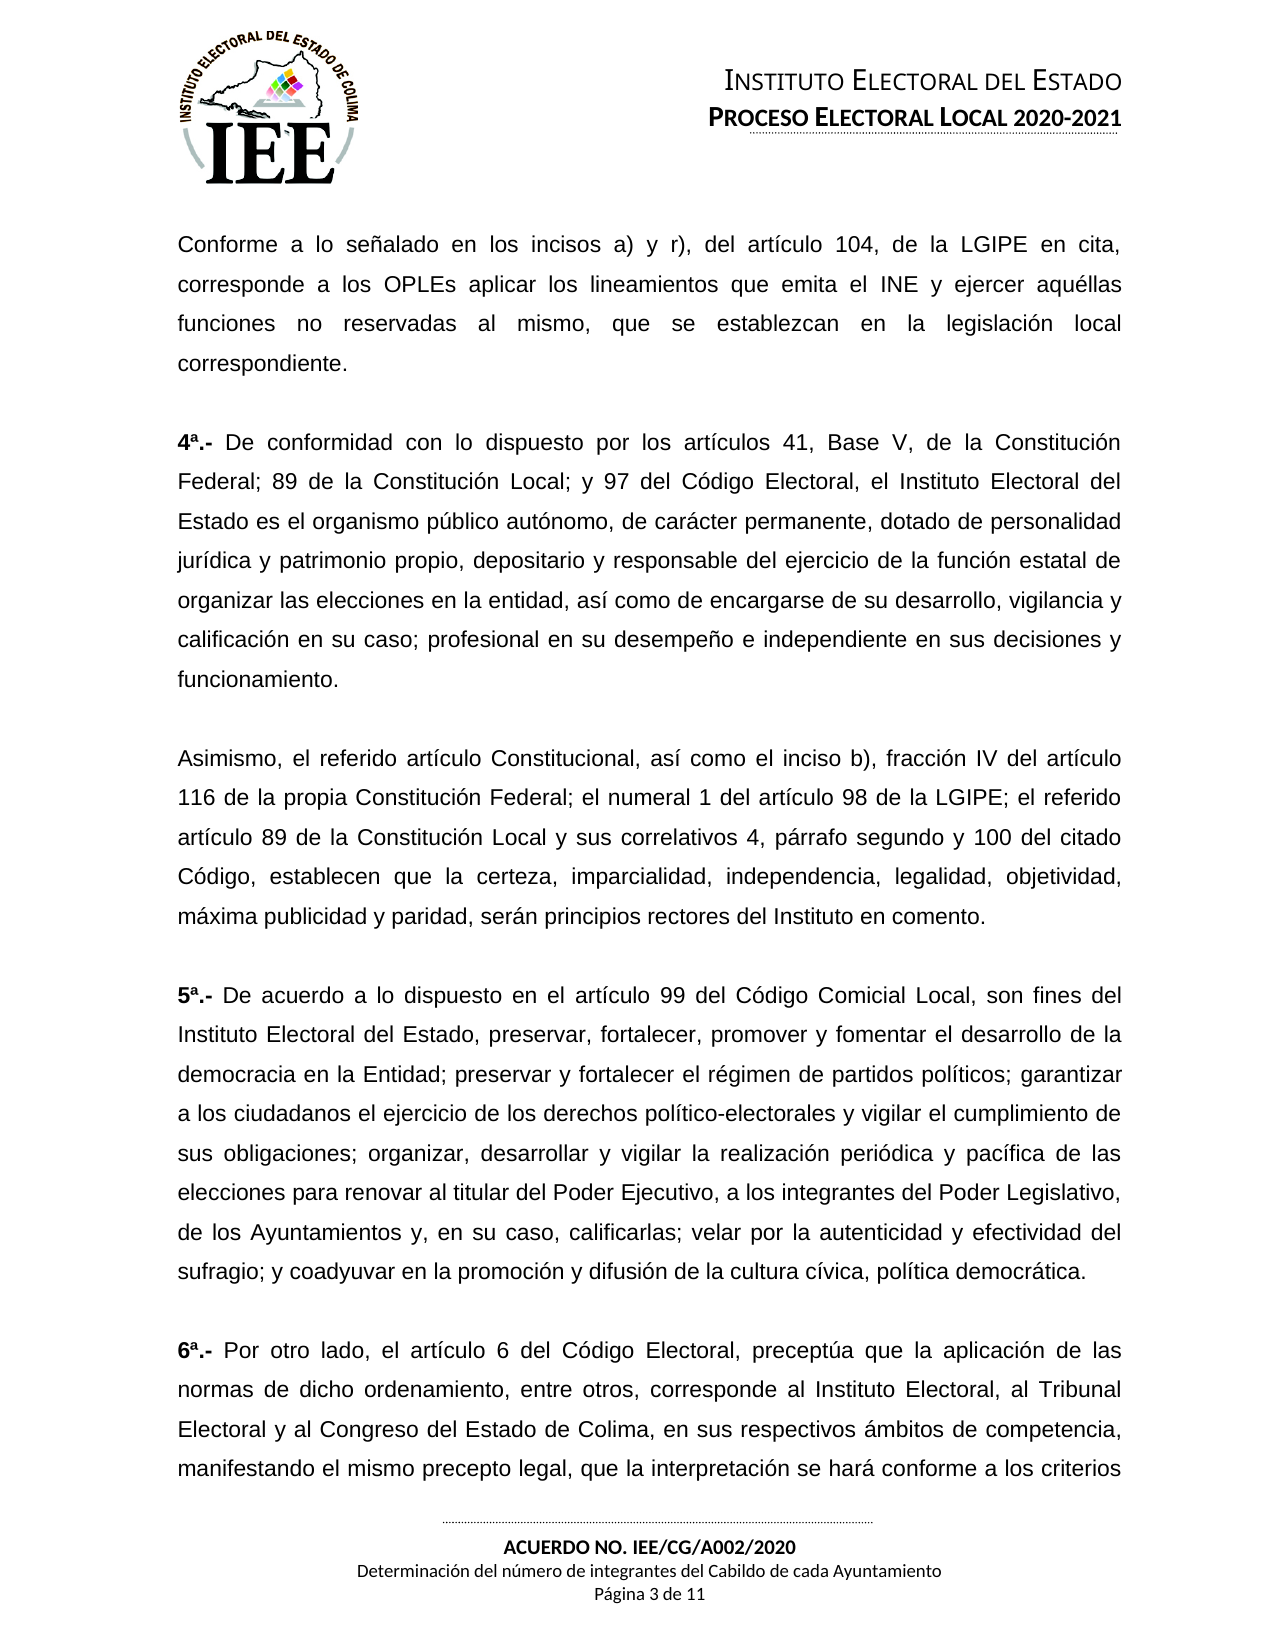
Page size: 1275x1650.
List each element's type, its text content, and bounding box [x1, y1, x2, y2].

text Conforme a lo señalado en los incisos a) y r), del artículo 104, de la LGIPE en cita, corresponde a los OPLEs aplicar los lineamientos que emita el INE y ejercer aquéllas funciones no reservadas al mismo, que se establezcan en la legislación local correspondiente. [177, 258, 1122, 310]
text Conforme a lo señalado en los incisos a) y r), del artículo 104, de la LGIPE en cita, corresponde a los OPLEs aplicar los lineamientos que emita el INE y ejercer aquéllas funciones no reservadas al mismo, que se establezcan en la legislación local correspondiente. [177, 337, 1122, 376]
text Asimismo, el referido artículo Constitucional, así como el inciso b), fracción IV del artículo 116 de la propia Constitución Federal; el numeral 1 del artículo 98 de la LGIPE; el referido artículo 89 de la Constitución Local y sus correlativos 4, párrafo segundo y 100 del citado Código, establecen que la certeza, imparcialidad, independencia, legalidad, objetividad, máxima publicidad y paridad, serán principios rectores del Instituto en comento. [177, 745, 1122, 929]
picture [179, 31, 358, 193]
text 4ª.- De conformidad con lo dispuesto por los artículos 41, Base V, de la Constitución Federal; 89 de la Constitución Local; y 97 del Código Electoral, el Instituto Electoral del Estado es el organismo público autónomo, de carácter permanente, dotado de personalidad jurídica y patrimonio propio, depositario y responsable del ejercicio de la función estatal de organizar las elecciones en la entidad, así como de encargarse de su desarrollo, vigilancia y calificación en su caso; profesional en su desempeño e independiente en sus decisiones y funcionamiento. [177, 429, 1122, 692]
text 5ª.- De acuerdo a lo dispuesto en el artículo 99 del Código Comicial Local, son fines del Instituto Electoral del Estado, preservar, fortalecer, promover y fomentar el desarrollo de la democracia en la Entidad; preservar y fortalecer el régimen de partidos políticos; garantizar a los ciudadanos el ejercicio de los derechos político-electorales y vigilar el cumplimiento de sus obligaciones; organizar, desarrollar y vigilar la realización periódica y pacífica de las elecciones para renovar al titular del Poder Ejecutivo, a los integrantes del Poder Legislativo, de los Ayuntamientos y, en su caso, calificarlas; velar por la autenticidad y efectividad del sufragio; y coadyuvar en la promoción y difusión de la cultura cívica, política democrática. [177, 982, 1122, 1284]
